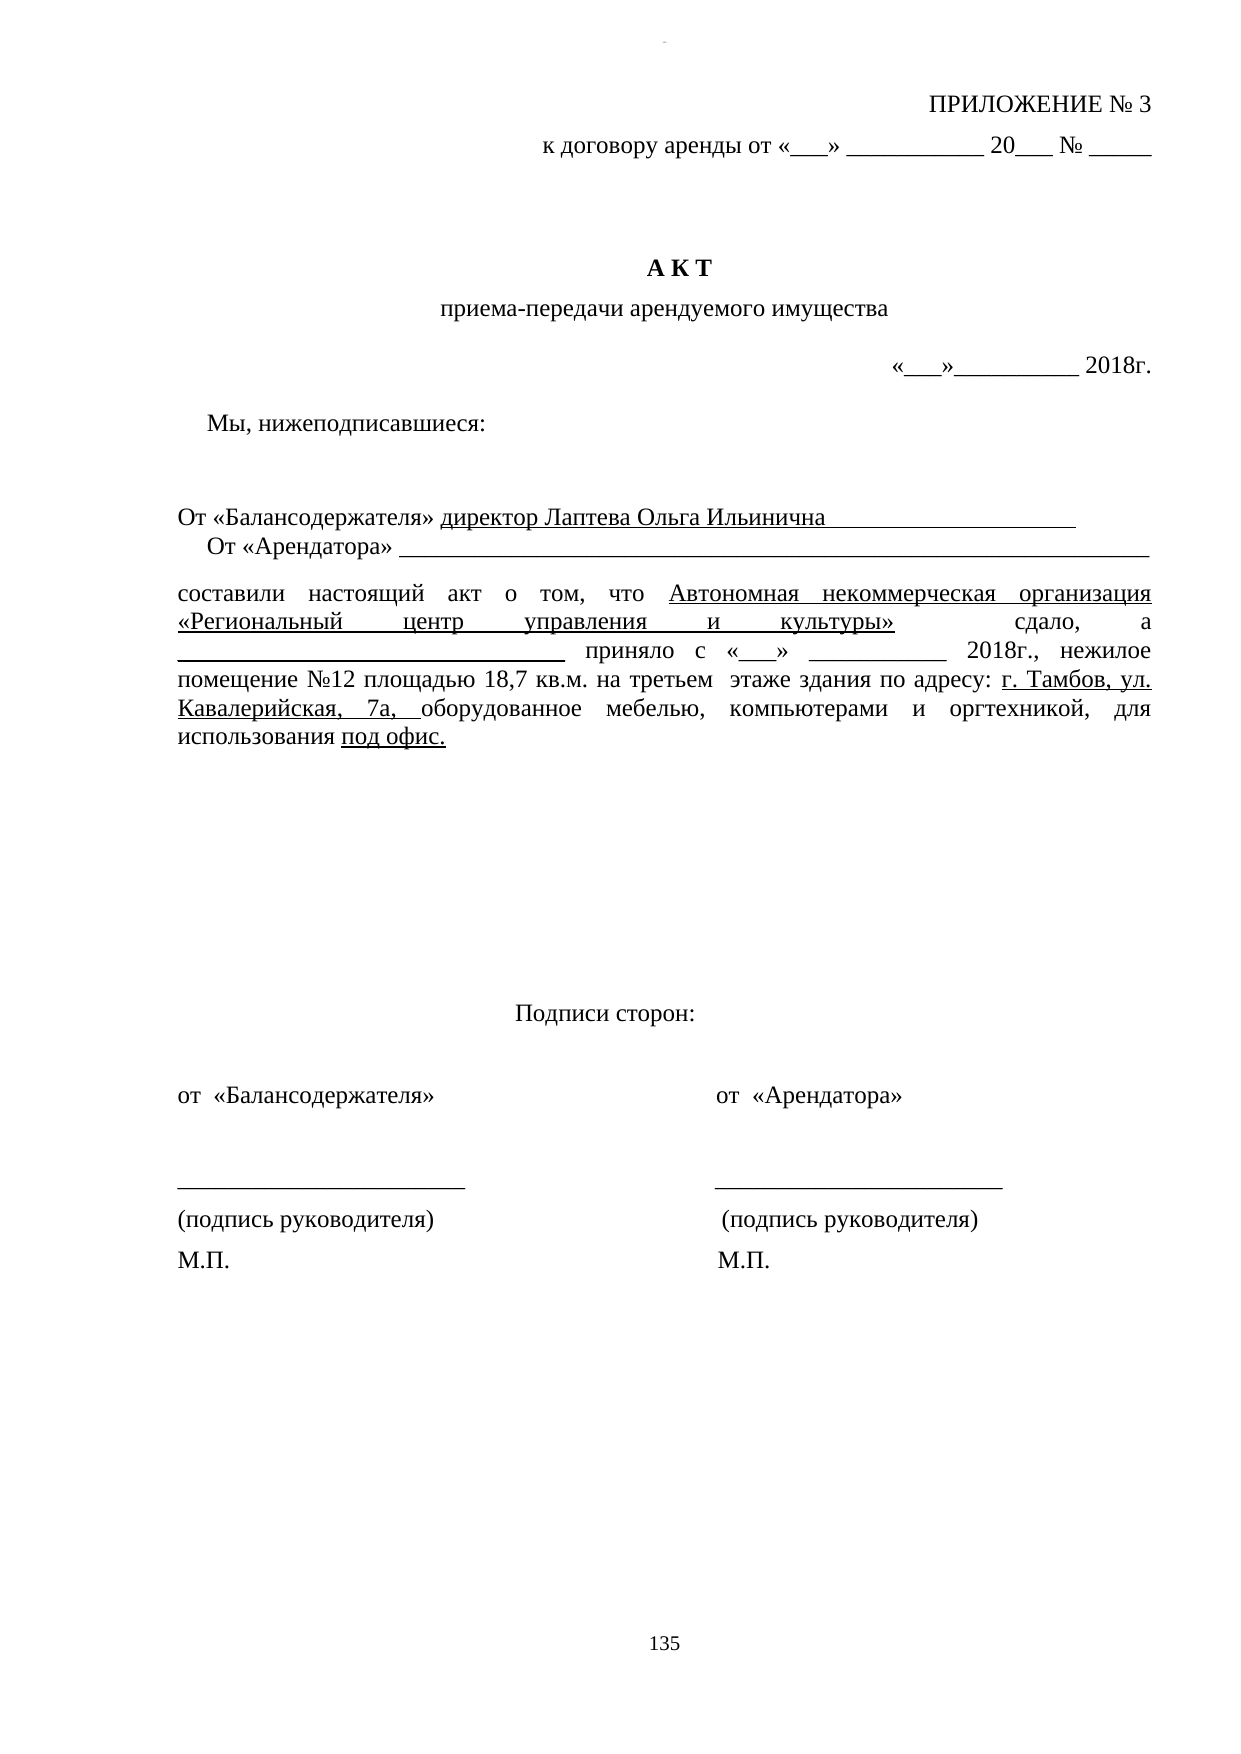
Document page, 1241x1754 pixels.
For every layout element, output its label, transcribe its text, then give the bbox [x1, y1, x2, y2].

text От «Арендатора» ____________________________________________________________ [207, 531, 1152, 559]
text М.П. М.П. [177, 1245, 1152, 1274]
text составили настоящий акт о том, что Автономная некоммерческая организация «Региональный центр управления и культуры» сдало, а _______________________________ приняло с «___» ___________ 2018г., нежилое помещение №12 площадью 18,7 кв.м. на третьем этаже здания по адресу: г. Тамбов, ул. Кавалерийская, 7а, оборудованное мебелью, компьютерами и оргтехникой, для использования под офис. [177, 578, 1152, 750]
text «___»__________ 2018г. [177, 351, 1152, 379]
text приема-передачи арендуемого имущества [177, 293, 1152, 322]
text Мы, нижеподписавшиеся: [207, 408, 1152, 437]
text к договору аренды от «___» ___________ 20___ № _____ [532, 130, 1152, 159]
text ПРИЛОЖЕНИЕ № 3 [177, 89, 1152, 117]
text от «Балансодержателя» от «Арендатора» [177, 1080, 1152, 1109]
subtitle А К Т [234, 253, 1124, 281]
text Подписи сторон: [177, 998, 1152, 1026]
text _______________________ _______________________ [177, 1163, 1152, 1191]
text (подпись руководителя) (подпись руководителя) [177, 1204, 1152, 1233]
text От «Балансодержателя» директор Лаптева Ольга Ильинична [177, 502, 1152, 531]
